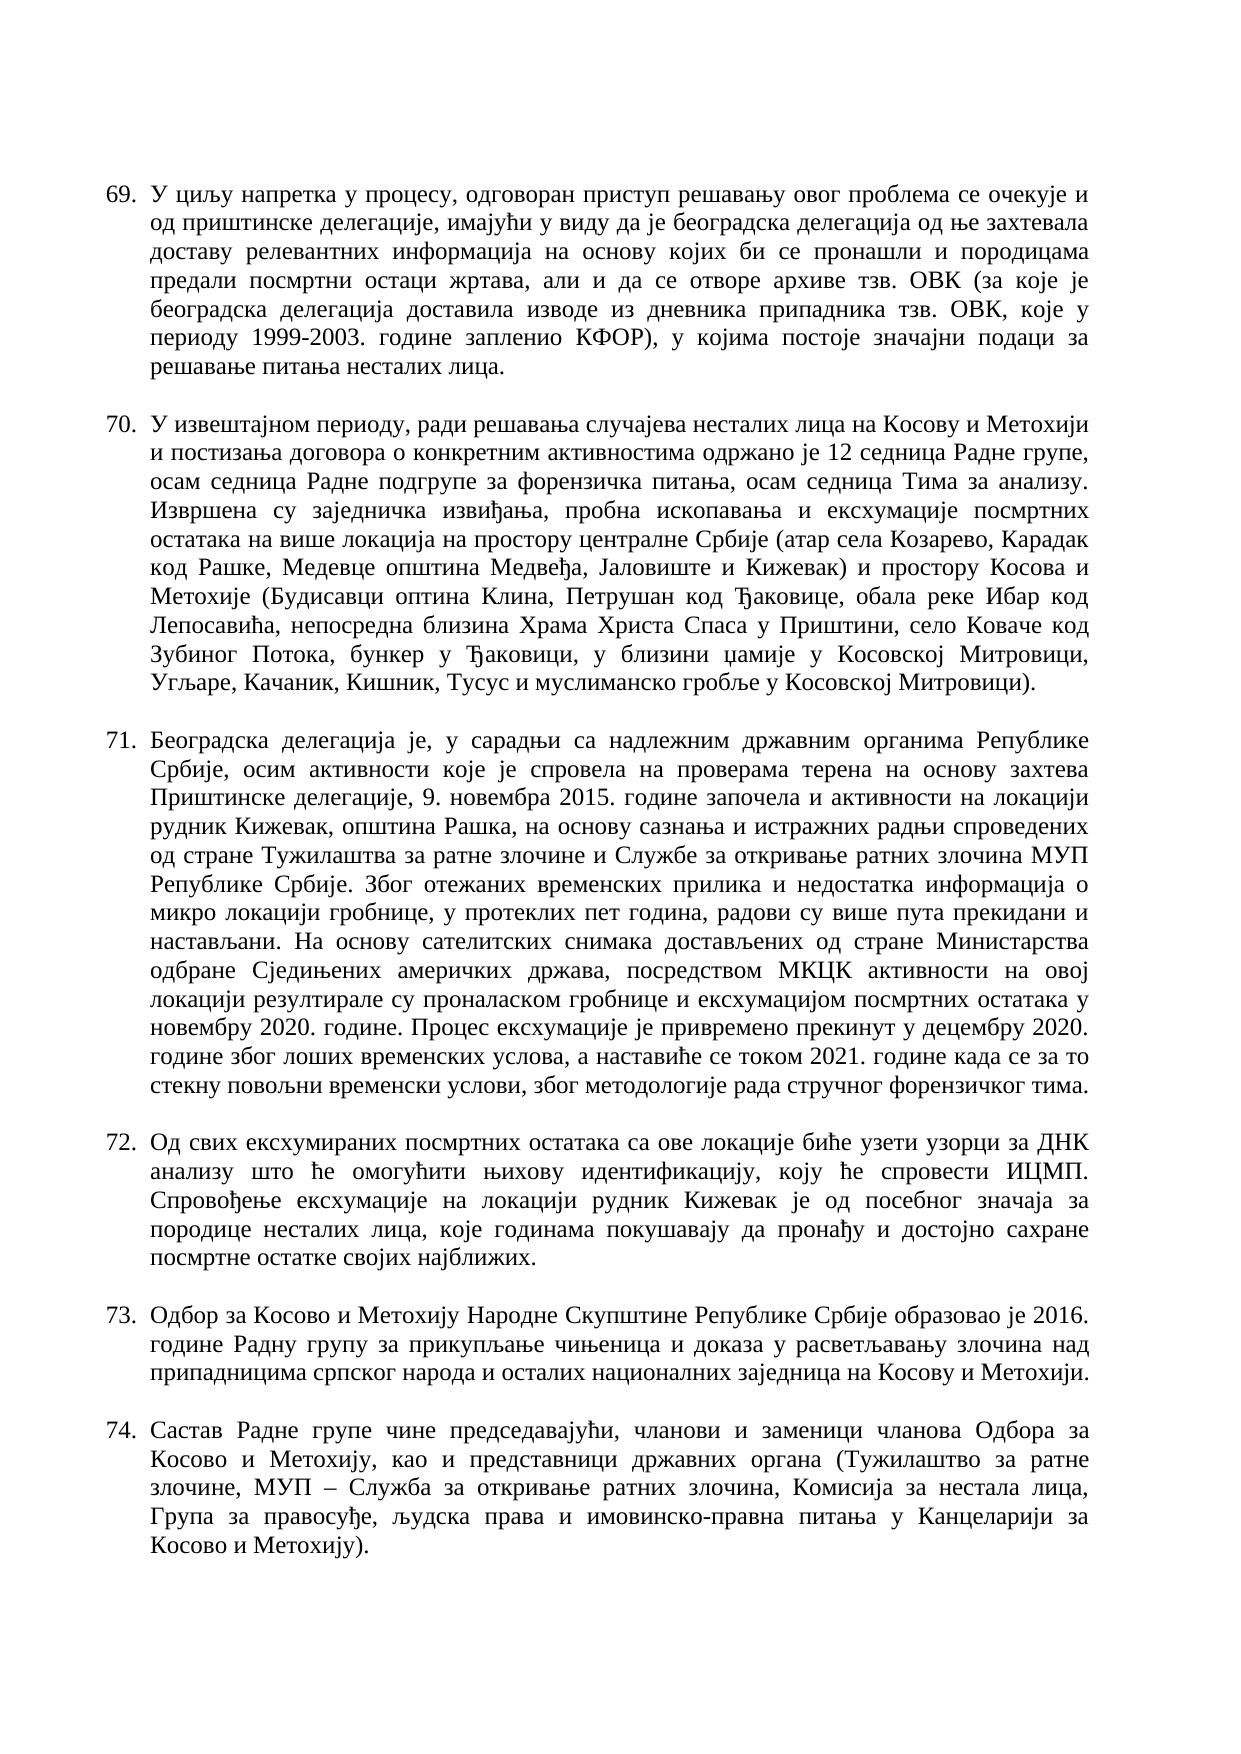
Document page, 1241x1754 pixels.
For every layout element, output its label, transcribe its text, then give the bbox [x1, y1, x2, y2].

text 72. Од свих ексхумираних посмртних остатака са ове локације биће узети узорци за ДНК анализу што ће омогућити њихову идентификацију, коју ће спровести ИЦМП. Спровођење ексхумације на локацији рудник Кижевак је од посебног значаја за породице несталих лица, које годинама покушавају да пронађу и достојно сахране посмртне остатке својих најближих. [106, 1127, 1090, 1271]
text 73. Одбор за Косово и Метохију Народне Скупштине Републике Србије образовао је 2016. године Радну групу за прикупљање чињеница и доказа у расветљавању злочина над припадницима српског народа и осталих националних заједница на Косову и Метохији. [106, 1300, 1090, 1386]
text 74. Састав Радне групе чине председавајући, чланови и заменици чланова Одбора за Косово и Метохију, као и представници државних органа (Тужилаштво за ратне злочине, МУП – Служба за откривање ратних злочина, Комисија за нестала лица, Група за правосуђе, људска права и имовинско-правна питања у Канцеларији за Косово и Метохију). [106, 1415, 1090, 1559]
text 69. У циљу напретка у процесу, одговоран приступ решавању овог проблема се очекује и од приштинске делегације, имајући у виду да је београдска делегација од ње захтевала доставу релевантних информација на основу којих би се пронашли и породицама предали посмртни остаци жртава, али и да се отворе архиве тзв. ОВК (за које је београдска делегација доставила изводе из дневника припадника тзв. ОВК, које у периоду 1999-2003. године запленио КФОР), у којима постоје значајни подаци за решавање питања несталих лица. [106, 179, 1090, 380]
text 71. Београдска делегација је, у сарадњи са надлежним државним органима Републике Србије, осим активности које је спровела на проверама терена на основу захтева Приштинске делегације, 9. новембра 2015. године започела и активности на локацији рудник Кижевак, општина Рашка, на основу сазнања и истражних радњи спроведених од стране Тужилаштва за ратне злочине и Службе за откривање ратних злочина МУП Републике Србије. Због отежаних временских прилика и недостатка информација о микро локацији гробнице, у протеклих пет година, радови су више пута прекидани и настављани. На основу сателитских снимака достављених од стране Министарства одбране Сједињених америчких држава, посредством МКЦК активности на овој локацији резултирале су проналаском гробнице и ексхумацијом посмртних остатака у новембру 2020. године. Процес ексхумације је привремено прекинут у децембру 2020. године због лоших временских услова, а наставиће се током 2021. године када се за то стекну повољни временски услови, због методологије рада стручног форензичког тима. [106, 725, 1090, 1099]
text 70. У извештајном периоду, ради решавања случајева несталих лица на Косову и Метохији и постизања договора о конкретним активностима одржано је 12 седница Радне групе, осам седница Радне подгрупе за форензичка питања, осам седница Тима за анализу. Извршена су заједничка извиђања, пробна ископавања и ексхумације посмртних остатака на више локација на простору централне Србије (атар села Козарево, Карадак код Рашке, Медевце општина Медвеђа, Јаловиште и Кижевак) и простору Косова и Метохије (Будисавци оптина Клина, Петрушан код Ђаковице, обала реке Ибар код Лепосавића, непосредна близина Храма Христа Спаса у Приштини, село Коваче код Зубиног Потока, бункер у Ђаковици, у близини џамије у Косовској Митровици, Угљаре, Качаник, Кишник, Тусус и муслиманско гробље у Косовској Митровици). [106, 409, 1090, 696]
